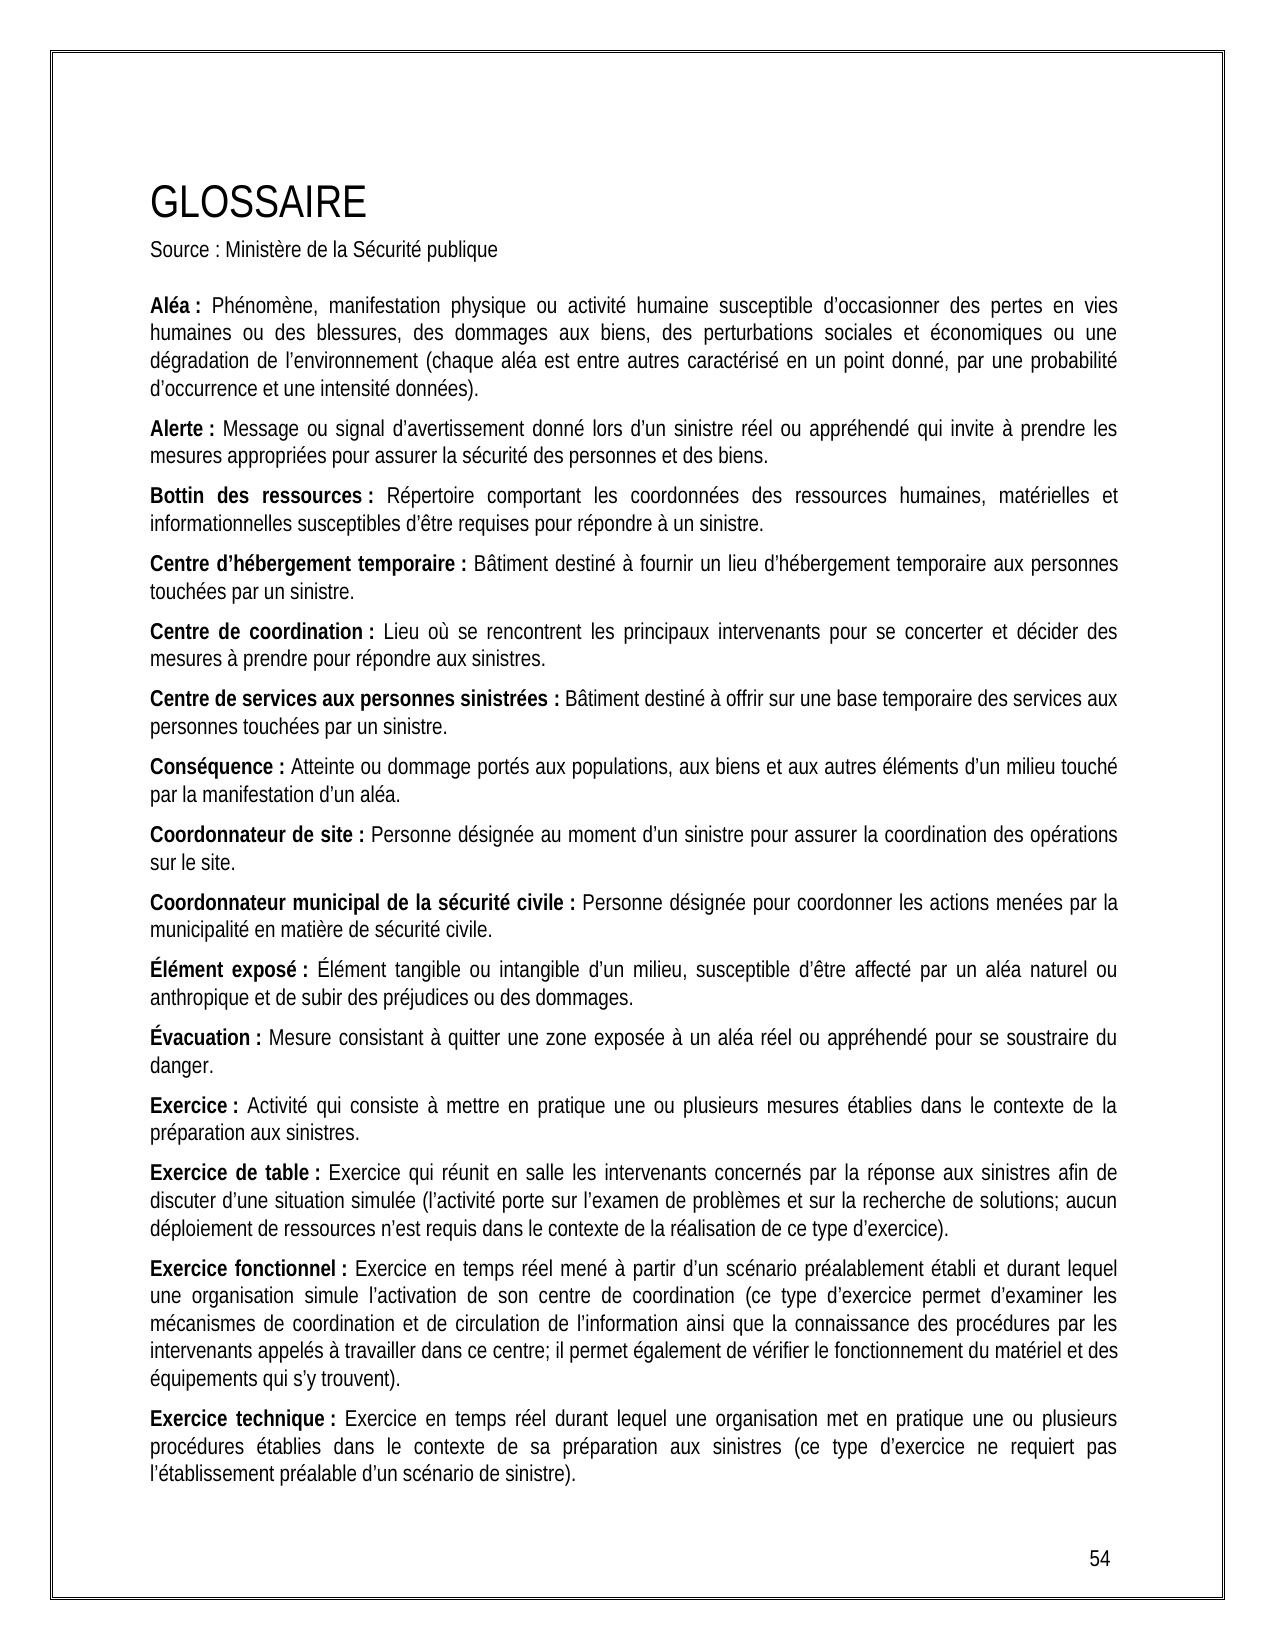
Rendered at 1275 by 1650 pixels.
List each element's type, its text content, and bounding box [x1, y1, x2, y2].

text Bottin des ressources : Répertoire comportant les coordonnées des ressources humaines, matérielles et informationnelles susceptibles d’être requises pour répondre à un sinistre. [150, 482, 1118, 536]
text Source : Ministère de la Sécurité publique [150, 236, 1118, 263]
text Conséquence : Atteinte ou dommage portés aux populations, aux biens et aux autres éléments d’un milieu touché par la manifestation d’un aléa. [150, 753, 1118, 807]
text Coordonnateur de site : Personne désignée au moment d’un sinistre pour assurer la coordination des opérations sur le site. [150, 821, 1118, 875]
text Exercice : Activité qui consiste à mettre en pratique une ou plusieurs mesures établies dans le contexte de la préparation aux sinistres. [150, 1092, 1118, 1146]
text Coordonnateur municipal de la sécurité civile : Personne désignée pour coordonner les actions menées par la municipalité en matière de sécurité civile. [150, 888, 1118, 942]
text Exercice de table : Exercice qui réunit en salle les intervenants concernés par la réponse aux sinistres afin de discuter d’une situation simulée (l’activité porte sur l’examen de problèmes et sur la recherche de solutions; aucun déploiement de ressources n’est requis dans le contexte de la réalisation de ce type d’exercice). [150, 1159, 1118, 1241]
subtitle GLOSSAIRE [150, 175, 1118, 228]
text Exercice fonctionnel : Exercice en temps réel mené à partir d’un scénario préalablement établi et durant lequel une organisation simule l’activation de son centre de coordination (ce type d’exercice permet d’examiner les mécanismes de coordination et de circulation de l’information ainsi que la connaissance des procédures par les intervenants appelés à travailler dans ce centre; il permet également de vérifier le fonctionnement du matériel et des équipements qui s’y trouvent). [150, 1255, 1118, 1391]
text Évacuation : Mesure consistant à quitter une zone exposée à un aléa réel ou appréhendé pour se soustraire du danger. [150, 1024, 1118, 1078]
text Centre de services aux personnes sinistrées : Bâtiment destiné à offrir sur une base temporaire des services aux personnes touchées par un sinistre. [150, 685, 1118, 739]
text Centre de coordination : Lieu où se rencontrent les principaux intervenants pour se concerter et décider des mesures à prendre pour répondre aux sinistres. [150, 618, 1118, 672]
text Centre d’hébergement temporaire : Bâtiment destiné à fournir un lieu d’hébergement temporaire aux personnes touchées par un sinistre. [150, 550, 1118, 604]
text Exercice technique : Exercice en temps réel durant lequel une organisation met en pratique une ou plusieurs procédures établies dans le contexte de sa préparation aux sinistres (ce type d’exercice ne requiert pas l’établissement préalable d’un scénario de sinistre). [150, 1405, 1118, 1487]
text Aléa : Phénomène, manifestation physique ou activité humaine susceptible d’occasionner des pertes en vies humaines ou des blessures, des dommages aux biens, des perturbations sociales et économiques ou une dégradation de l’environnement (chaque aléa est entre autres caractérisé en un point donné, par une probabilité d’occurrence et une intensité données). [150, 292, 1118, 401]
text Alerte : Message ou signal d’avertissement donné lors d’un sinistre réel ou appréhendé qui invite à prendre les mesures appropriées pour assurer la sécurité des personnes et des biens. [150, 414, 1118, 468]
text Élément exposé : Élément tangible ou intangible d’un milieu, susceptible d’être affecté par un aléa naturel ou anthropique et de subir des préjudices ou des dommages. [150, 956, 1118, 1010]
